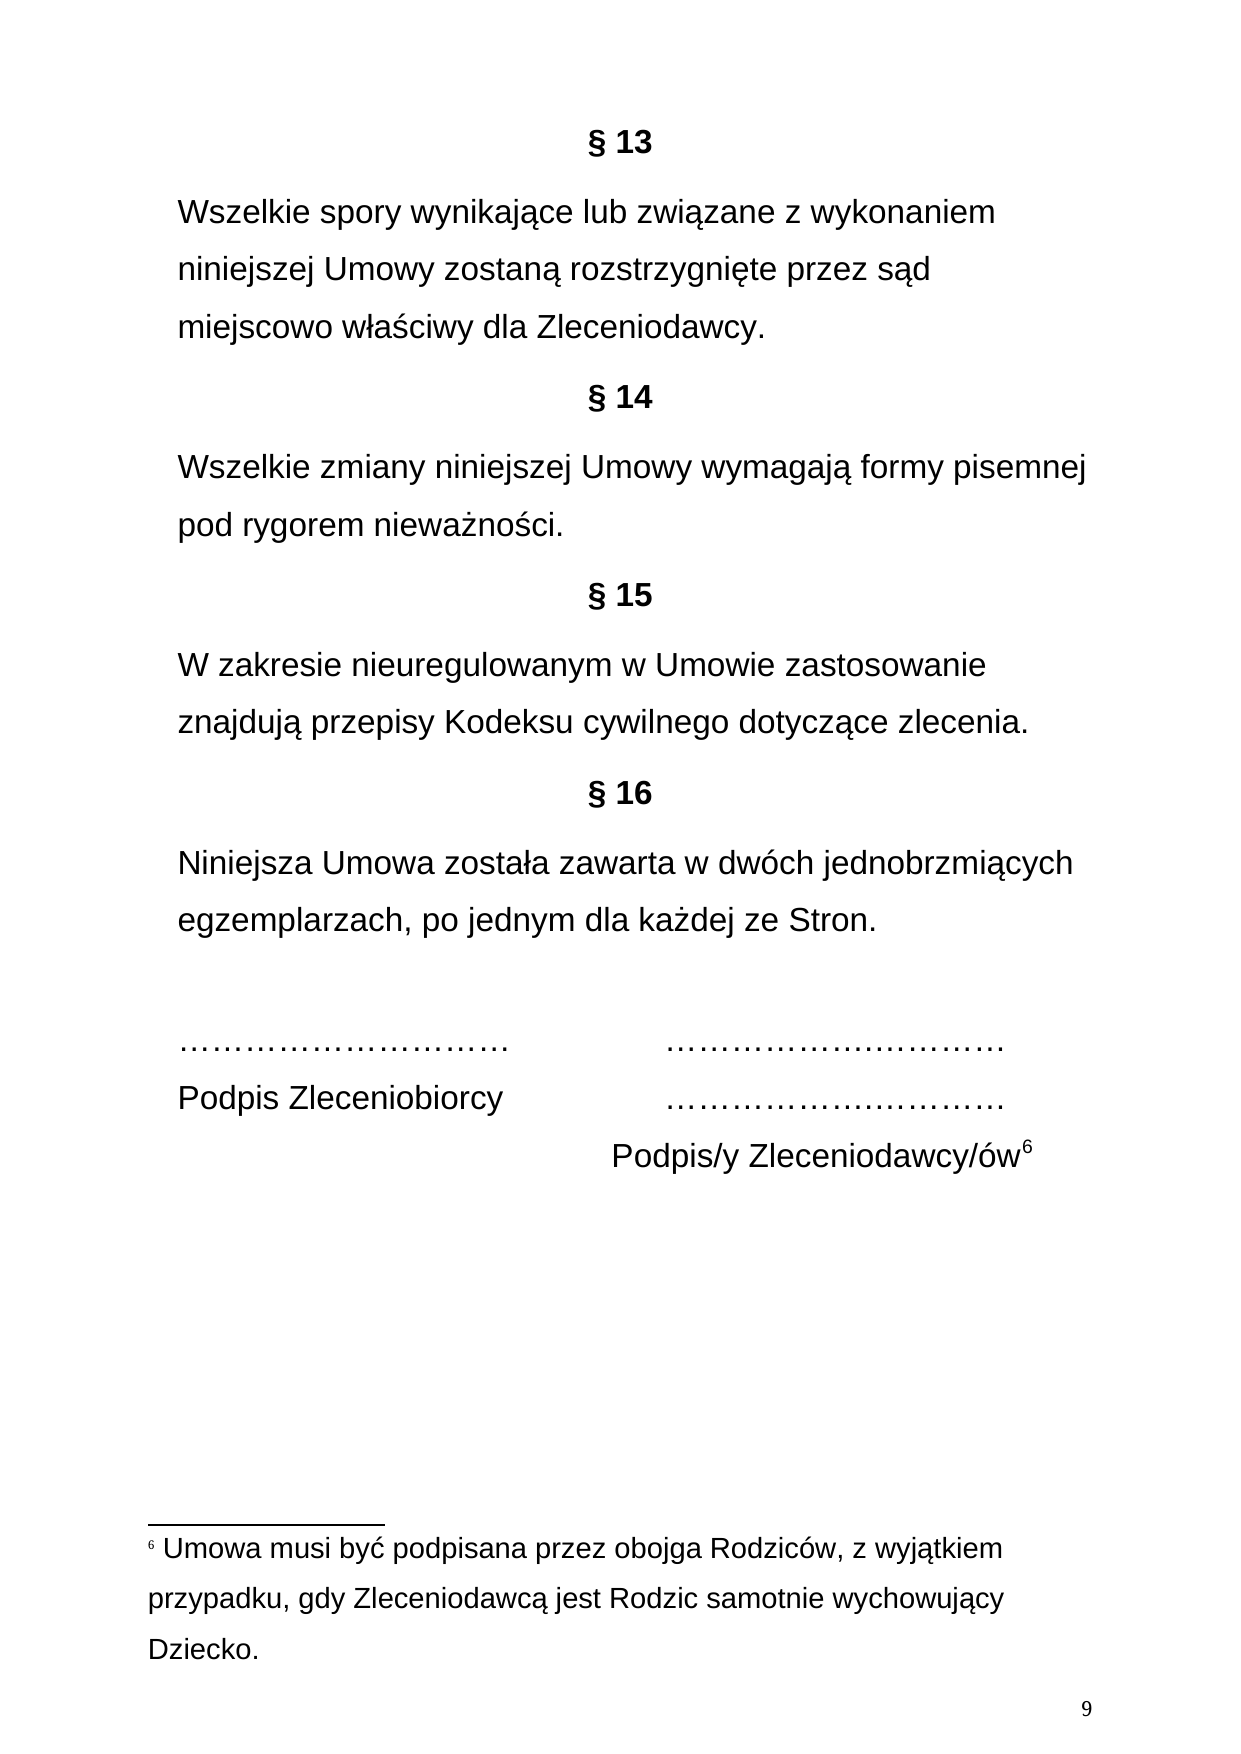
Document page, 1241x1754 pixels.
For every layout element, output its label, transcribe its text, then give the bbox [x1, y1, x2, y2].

subtitle § 16 [148, 773, 1092, 811]
text ………………………… ……………….………… [177, 1021, 1092, 1059]
text Wszelkie spory wynikające lub związane z wykonaniem niniejszej Umowy zostaną rozstrzygnięte przez sąd miejscowo właściwy dla Zleceniodawcy. [177, 192, 1092, 345]
text Podpis Zleceniobiorcy ……………….………… Podpis/y Zleceniodawcy/ów [177, 1078, 1092, 1174]
subtitle § 15 [148, 575, 1092, 613]
subtitle § 13 [148, 122, 1092, 160]
text W zakresie nieuregulowanym w Umowie zastosowanie znajdują przepisy Kodeksu cywilnego dotyczące zlecenia. [177, 645, 1092, 741]
text Niniejsza Umowa została zawarta w dwóch jednobrzmiących egzemplarzach, po jednym dla każdej ze Stron. [177, 843, 1092, 939]
subtitle § 14 [148, 377, 1092, 416]
text Wszelkie zmiany niniejszej Umowy wymagają formy pisemnej pod rygorem nieważności. [177, 447, 1092, 543]
